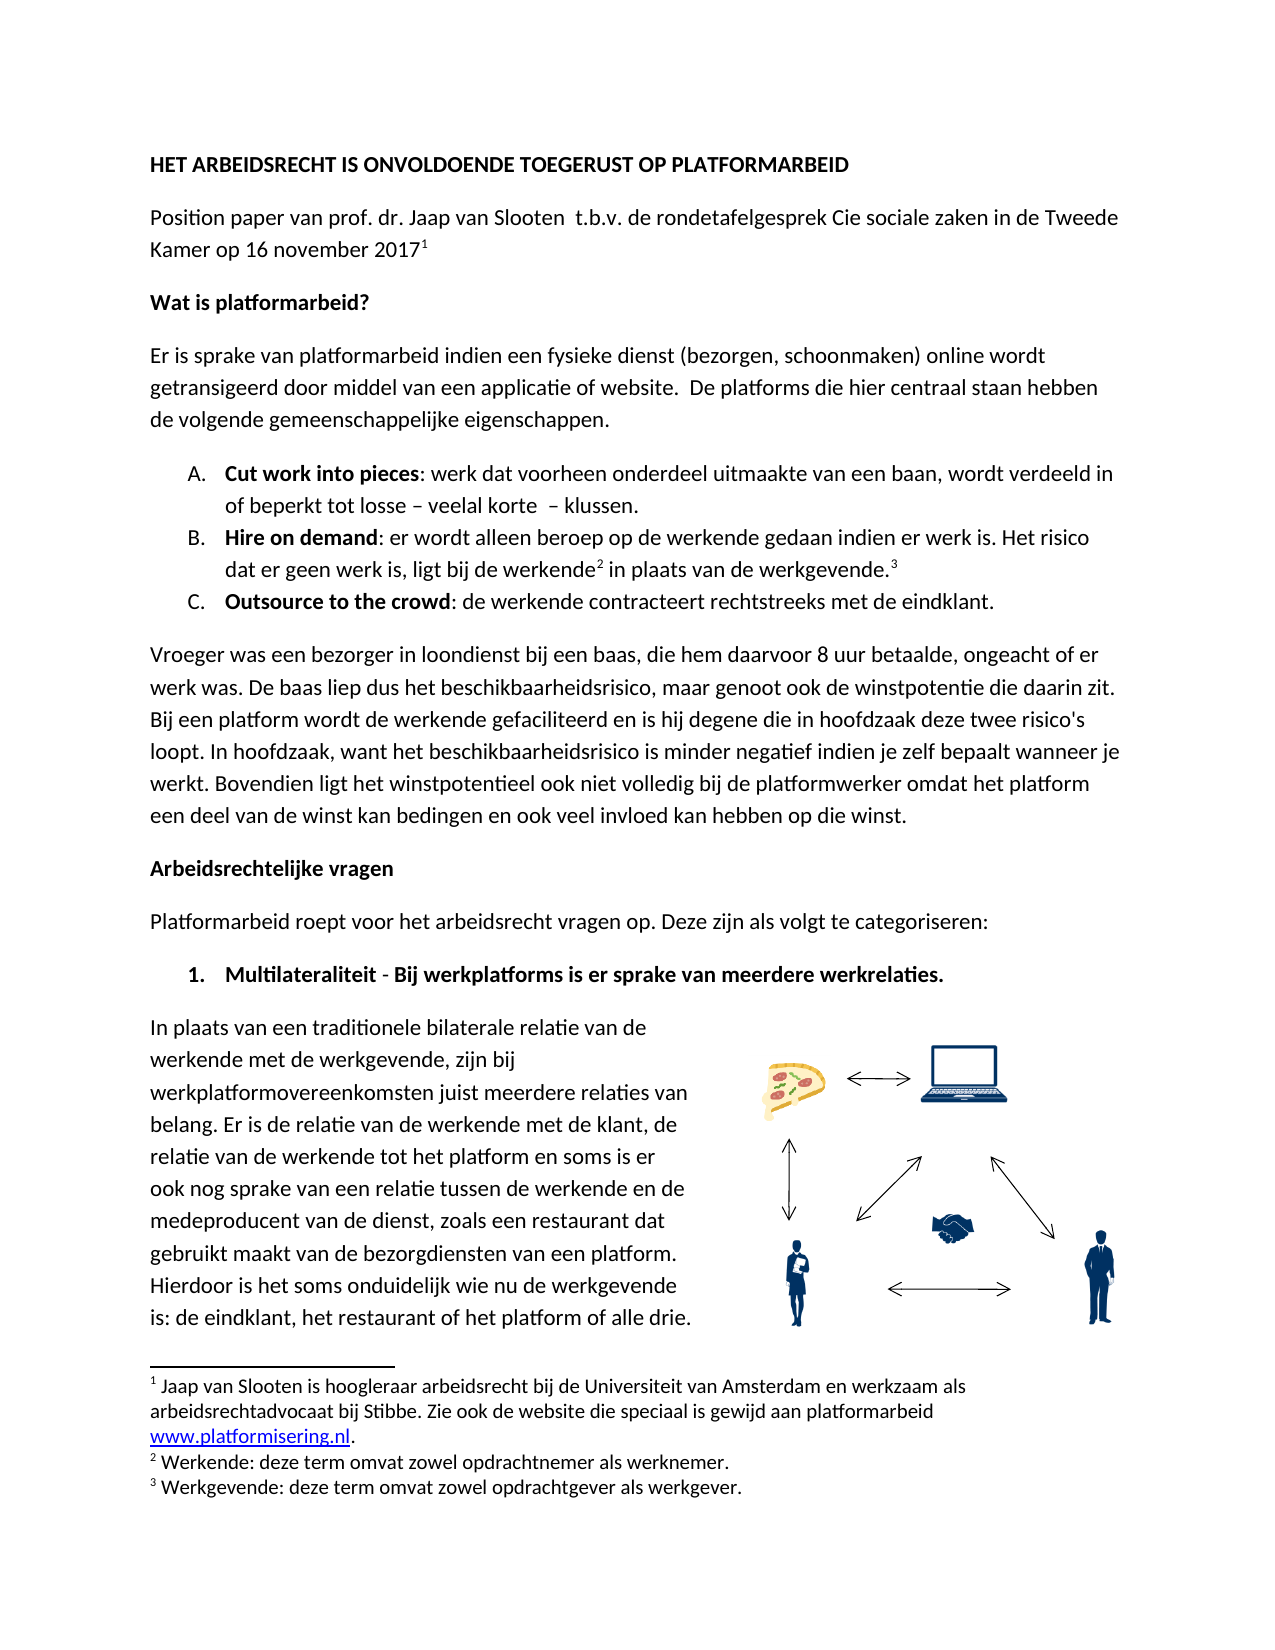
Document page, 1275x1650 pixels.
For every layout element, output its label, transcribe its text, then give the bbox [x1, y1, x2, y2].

text HET ARBEIDSRECHT IS ONVOLDOENDE TOEGERUST OP PLATFORMARBEID [150, 150, 1125, 178]
text Platformarbeid roept voor het arbeidsrecht vragen op. Deze zijn als volgt te categoriseren: [150, 907, 1125, 935]
picture [748, 1055, 832, 1124]
list Hire on demand: er wordt alleen beroep op de werkende gedaan indien er werk is. Het risico dat er geen werk is, ligt bij de werkende in plaats van de werkgevende. [187, 523, 1125, 583]
list Cut work into pieces: werk dat voorheen onderdeel uitmaakte van een baan, wordt verdeeld in of beperkt tot losse – veelal korte – klussen. [187, 459, 1125, 519]
text Er is sprake van platformarbeid indien een fysieke dienst (bezorgen, schoonmaken) online wordt getransigeerd door middel van een applicatie of website. De platforms die hier centraal staan hebben de volgende gemeenschappelijke eigenschappen. [150, 341, 1125, 434]
picture [748, 1232, 846, 1330]
picture [1044, 1223, 1052, 1233]
text Wat is platformarbeid? [150, 288, 1125, 316]
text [150, 1013, 694, 1331]
picture [1039, 1223, 1150, 1335]
text Position paper van prof. dr. Jaap van Slooten t.b.v. de rondetafelgesprek Cie sociale zaken in de Tweede Kamer op 16 november 2017 [150, 203, 1125, 263]
picture [911, 1189, 991, 1267]
list Outsource to the crowd: de werkende contracteert rechtstreeks met de eindklant. [187, 587, 1125, 615]
picture [892, 1007, 1039, 1131]
text Vroeger was een bezorger in loondienst bij een baas, die hem daarvoor 8 uur betaalde, ongeacht of er werk was. De baas liep dus het beschikbaarheidsrisico, maar genoot ook de winstpotentie die daarin zit. Bij een platform wordt de werkende gefaciliteerd en is hij degene die in hoofdzaak deze twee risico's loopt. In hoofdzaak, want het beschikbaarheidsrisico is minder negatief indien je zelf bepaalt wanneer je werkt. Bovendien ligt het winstpotentieel ook niet volledig bij de platformwerker omdat het platform een deel van de winst kan bedingen en ook veel invloed kan hebben op die winst. [150, 640, 1125, 829]
text Arbeidsrechtelijke vragen [150, 854, 1125, 882]
list Multilateraliteit - Bij werkplatforms is er sprake van meerdere werkrelaties. [187, 960, 1125, 988]
